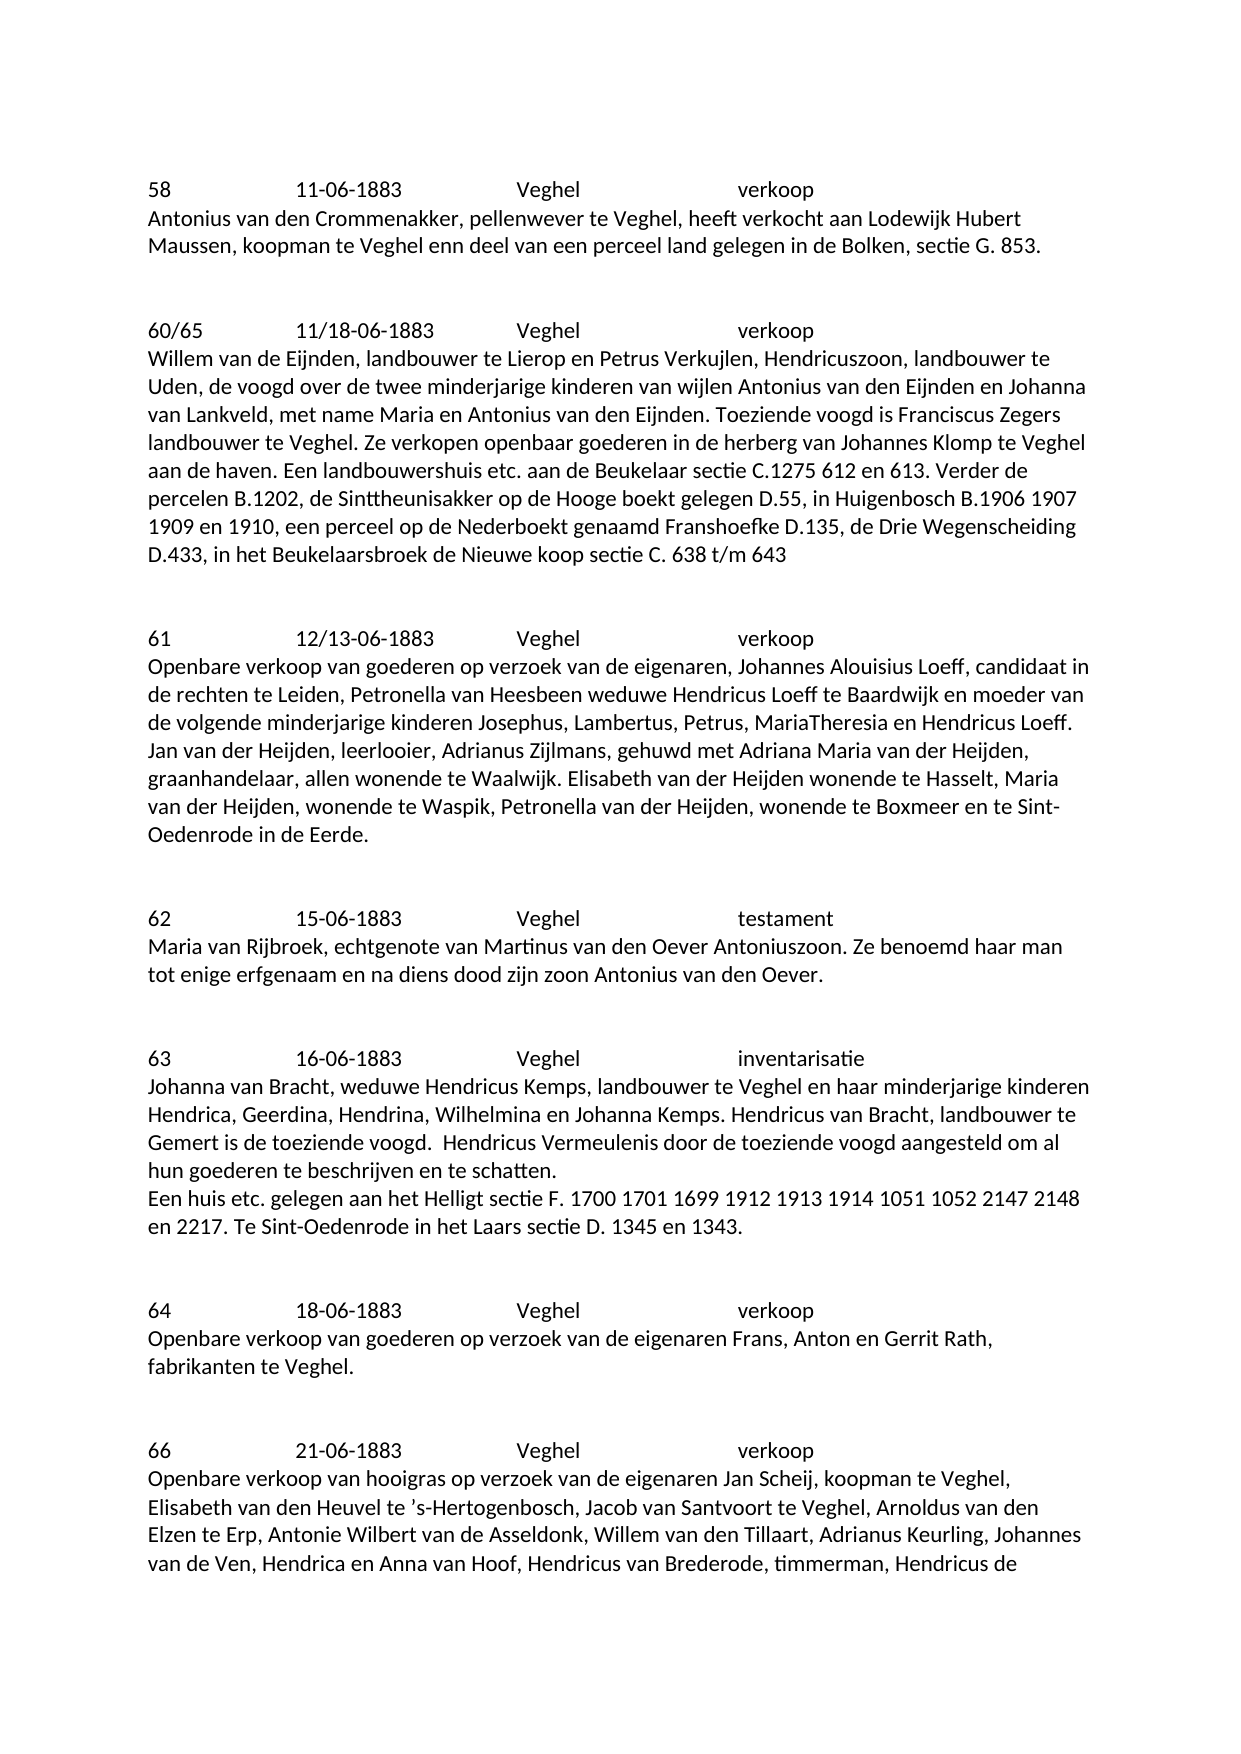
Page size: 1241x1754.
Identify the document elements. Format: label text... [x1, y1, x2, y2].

text Antonius van den Crommenakker, pellenwever te Veghel, heeft verkocht aan Lodewijk Hubert Maussen, koopman te Veghel enn deel van een perceel land gelegen in de Bolken, sectie G. 853. [148, 204, 1093, 260]
text 61 12/13-06-1883 Veghel verkoop [148, 624, 1093, 652]
text Openbare verkoop van goederen op verzoek van de eigenaren Frans, Anton en Gerrit Rath, fabrikanten te Veghel. [148, 1324, 1093, 1381]
text Johanna van Bracht, weduwe Hendricus Kemps, landbouwer te Veghel en haar minderjarige kinderen Hendrica, Geerdina, Hendrina, Wilhelmina en Johanna Kemps. Hendricus van Bracht, landbouwer te Gemert is de toeziende voogd. Hendricus Vermeulenis door de toeziende voogd aangesteld om al hun goederen te beschrijven en te schatten. [148, 1072, 1093, 1184]
text 66 21-06-1883 Veghel verkoop [148, 1437, 1093, 1464]
text Openbare verkoop van goederen op verzoek van de eigenaren, Johannes Alouisius Loeff, candidaat in de rechten te Leiden, Petronella van Heesbeen weduwe Hendricus Loeff te Baardwijk en moeder van de volgende minderjarige kinderen Josephus, Lambertus, Petrus, MariaTheresia en Hendricus Loeff. Jan van der Heijden, leerlooier, Adrianus Zijlmans, gehuwd met Adriana Maria van der Heijden, graanhandelaar, allen wonende te Waalwijk. Elisabeth van der Heijden wonende te Hasselt, Maria van der Heijden, wonende te Waspik, Petronella van der Heijden, wonende te Boxmeer en te Sint-Oedenrode in de Eerde. [148, 652, 1093, 848]
text 60/65 11/18-06-1883 Veghel verkoop [148, 316, 1093, 344]
text Een huis etc. gelegen aan het Helligt sectie F. 1700 1701 1699 1912 1913 1914 1051 1052 2147 2148 en 2217. Te Sint-Oedenrode in het Laars sectie D. 1345 en 1343. [148, 1184, 1093, 1240]
text Maria van Rijbroek, echtgenote van Martinus van den Oever Antoniuszoon. Ze benoemd haar man tot enige erfgenaam en na diens dood zijn zoon Antonius van den Oever. [148, 932, 1093, 988]
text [148, 1464, 1093, 1577]
text 62 15-06-1883 Veghel testament [148, 904, 1093, 932]
text Willem van de Eijnden, landbouwer te Lierop en Petrus Verkujlen, Hendricuszoon, landbouwer te Uden, de voogd over de twee minderjarige kinderen van wijlen Antonius van den Eijnden en Johanna van Lankveld, met name Maria en Antonius van den Eijnden. Toeziende voogd is Franciscus Zegers landbouwer te Veghel. Ze verkopen openbaar goederen in de herberg van Johannes Klomp te Veghel aan de haven. Een landbouwershuis etc. aan de Beukelaar sectie C.1275 612 en 613. Verder de percelen B.1202, de Sinttheunisakker op de Hooge boekt gelegen D.55, in Huigenbosch B.1906 1907 1909 en 1910, een perceel op de Nederboekt genaamd Franshoefke D.135, de Drie Wegenscheiding D.433, in het Beukelaarsbroek de Nieuwe koop sectie C. 638 t/m 643 [148, 344, 1093, 568]
text 58 11-06-1883 Veghel verkoop [148, 176, 1093, 204]
text 64 18-06-1883 Veghel verkoop [148, 1296, 1093, 1324]
text 63 16-06-1883 Veghel inventarisatie [148, 1044, 1093, 1072]
